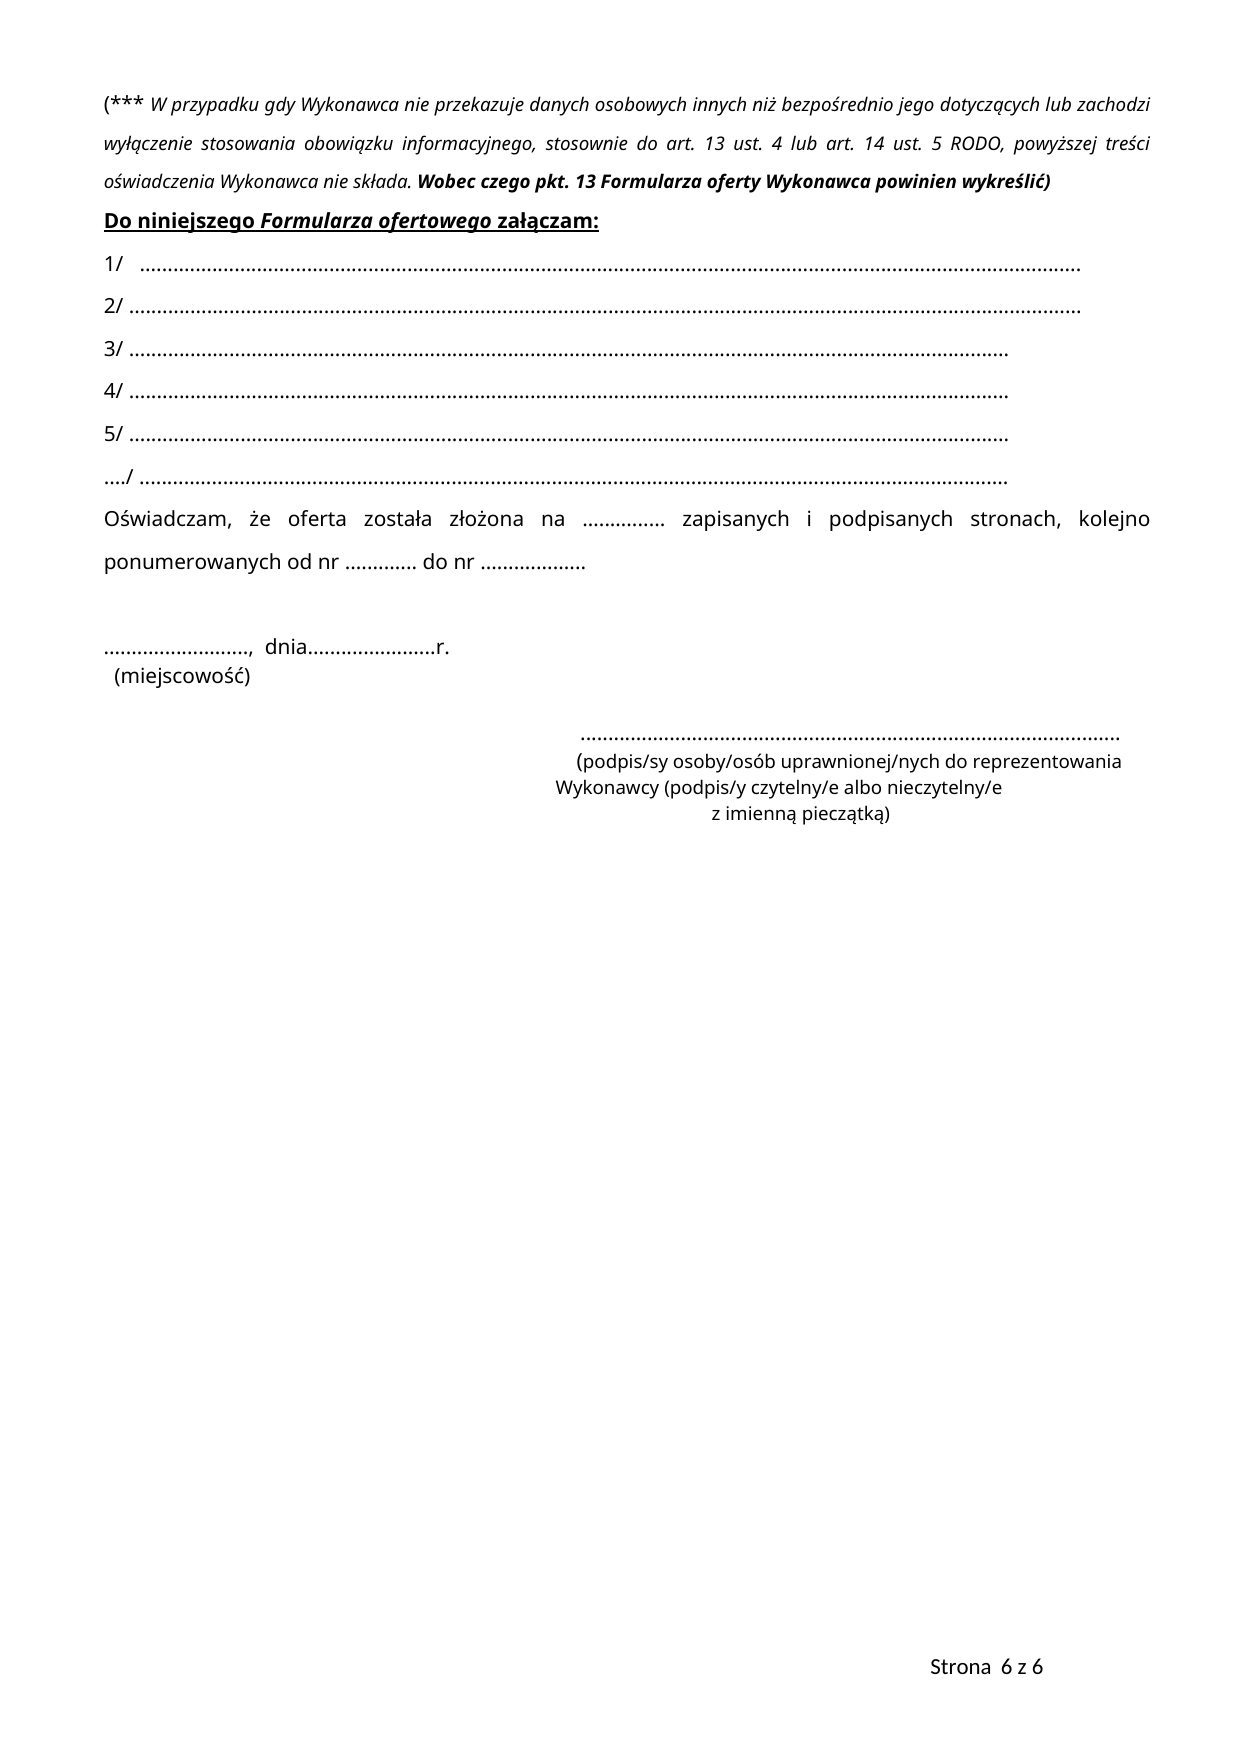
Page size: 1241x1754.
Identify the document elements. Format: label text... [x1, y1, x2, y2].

text (*** W przypadku gdy Wykonawca nie przekazuje danych osobowych innych niż bezpośrednio jego dotyczących lub zachodzi wyłączenie stosowania obowiązku informacyjnego, stosownie do art. 13 ust. 4 lub art. 14 ust. 5 RODO, powyższej treści oświadczenia Wykonawca nie składa. Wobec czego pkt. 13 Formularza oferty Wykonawca powinien wykreślić) [103, 89, 1152, 193]
text ................................................................................................. [103, 718, 1122, 746]
text Wykonawcy (podpis/y czytelny/e albo nieczytelny/e [103, 774, 1122, 800]
text 2/ ........................................................................................................................................................................... [103, 291, 1152, 320]
text .........................., dnia.......................r. [103, 632, 1122, 661]
text 1/ ......................................................................................................................................................................... [103, 249, 1152, 277]
text Do niniejszego Formularza ofertowego załączam: [103, 206, 1152, 235]
text z imienną pieczątką) [103, 800, 1122, 826]
text (miejscowość) [103, 661, 1122, 689]
text Oświadczam, że oferta została złożona na …..…....... zapisanych i podpisanych stronach, kolejno ponumerowanych od nr ............. do nr ................... [103, 504, 1152, 576]
text 3/ .............................................................................................................................................................. [103, 334, 1152, 362]
text 5/ .............................................................................................................................................................. [103, 419, 1152, 448]
text ..../ ............................................................................................................................................................ [103, 462, 1152, 490]
text (podpis/sy osoby/osób uprawnionej/nych do reprezentowania [103, 746, 1122, 774]
text 4/ .............................................................................................................................................................. [103, 377, 1152, 405]
